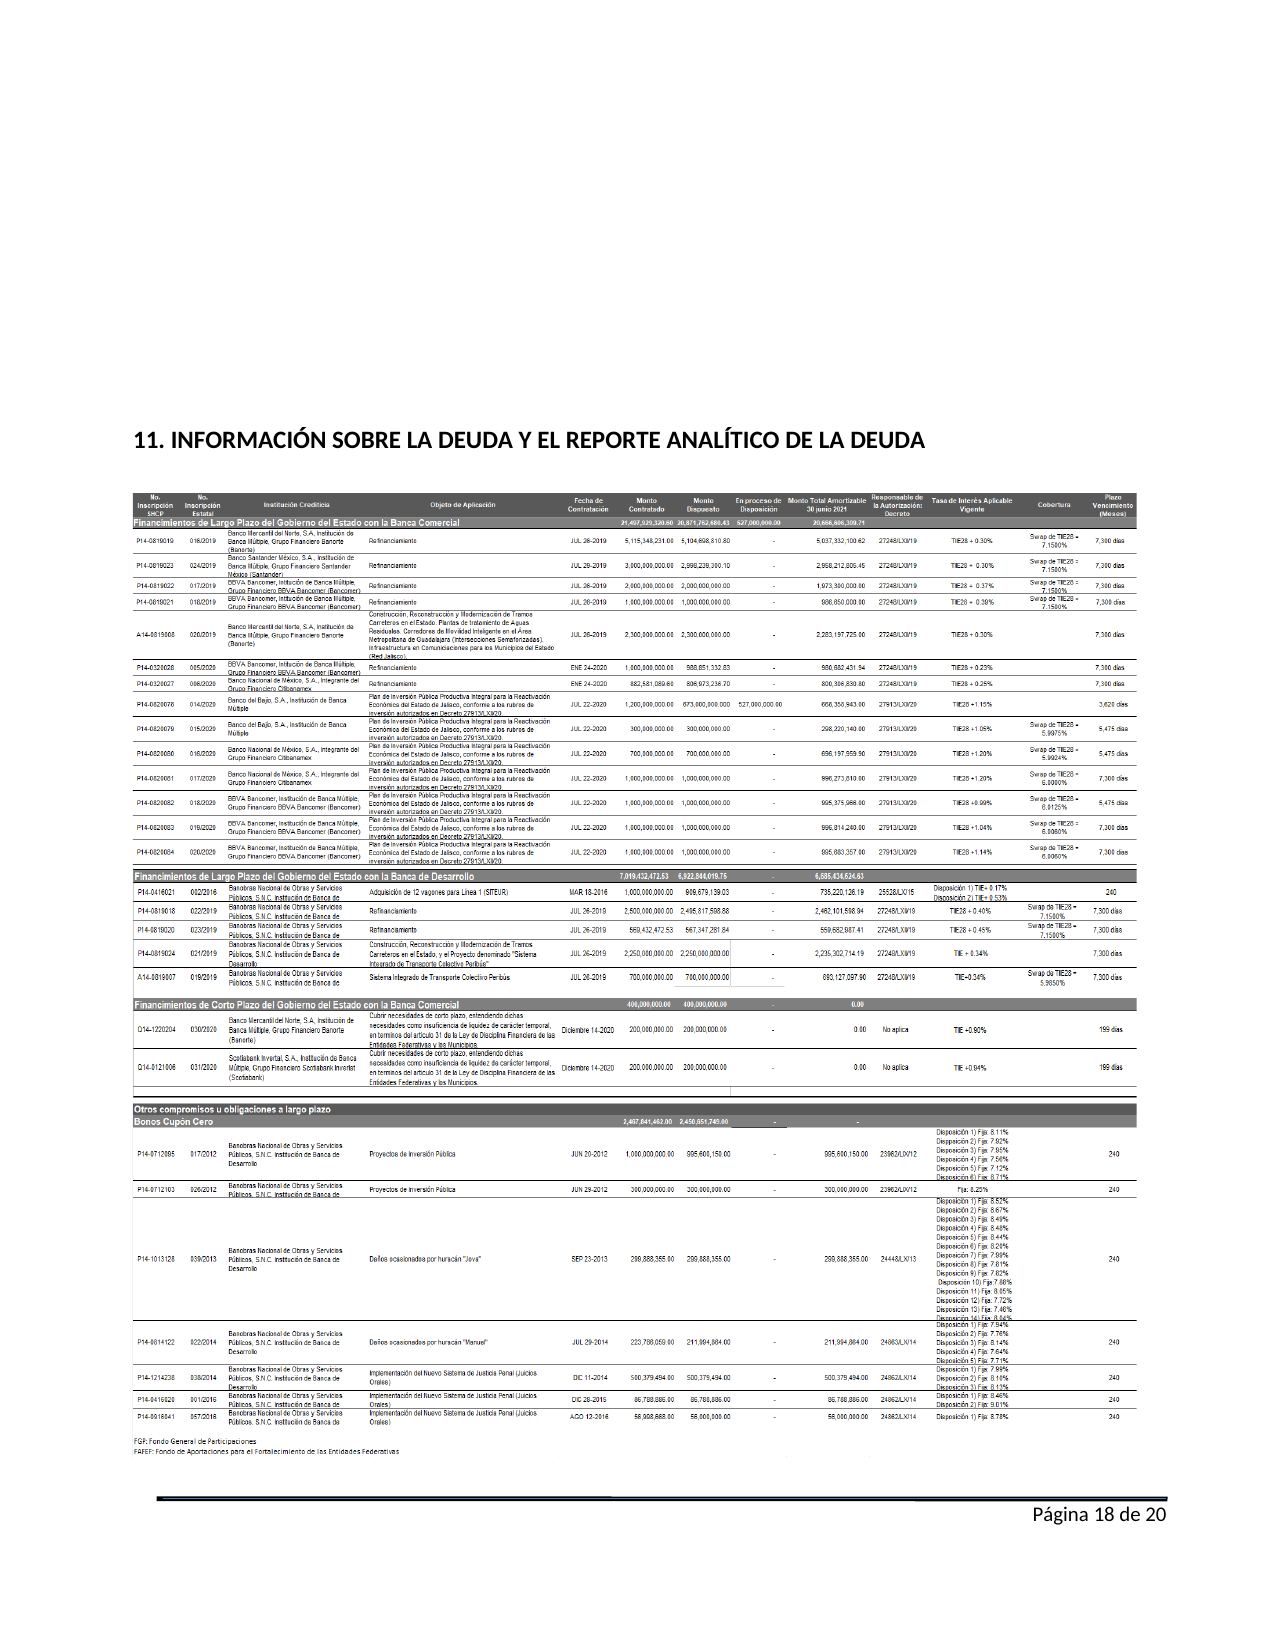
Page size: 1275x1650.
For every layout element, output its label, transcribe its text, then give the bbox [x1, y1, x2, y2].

picture [132, 1102, 1137, 1457]
picture [132, 868, 1137, 1098]
list 11. INFORMACIÓN SOBRE LA DEUDA Y EL REPORTE ANALÍTICO DE LA DEUDA [133, 424, 1166, 454]
picture [132, 493, 1137, 865]
